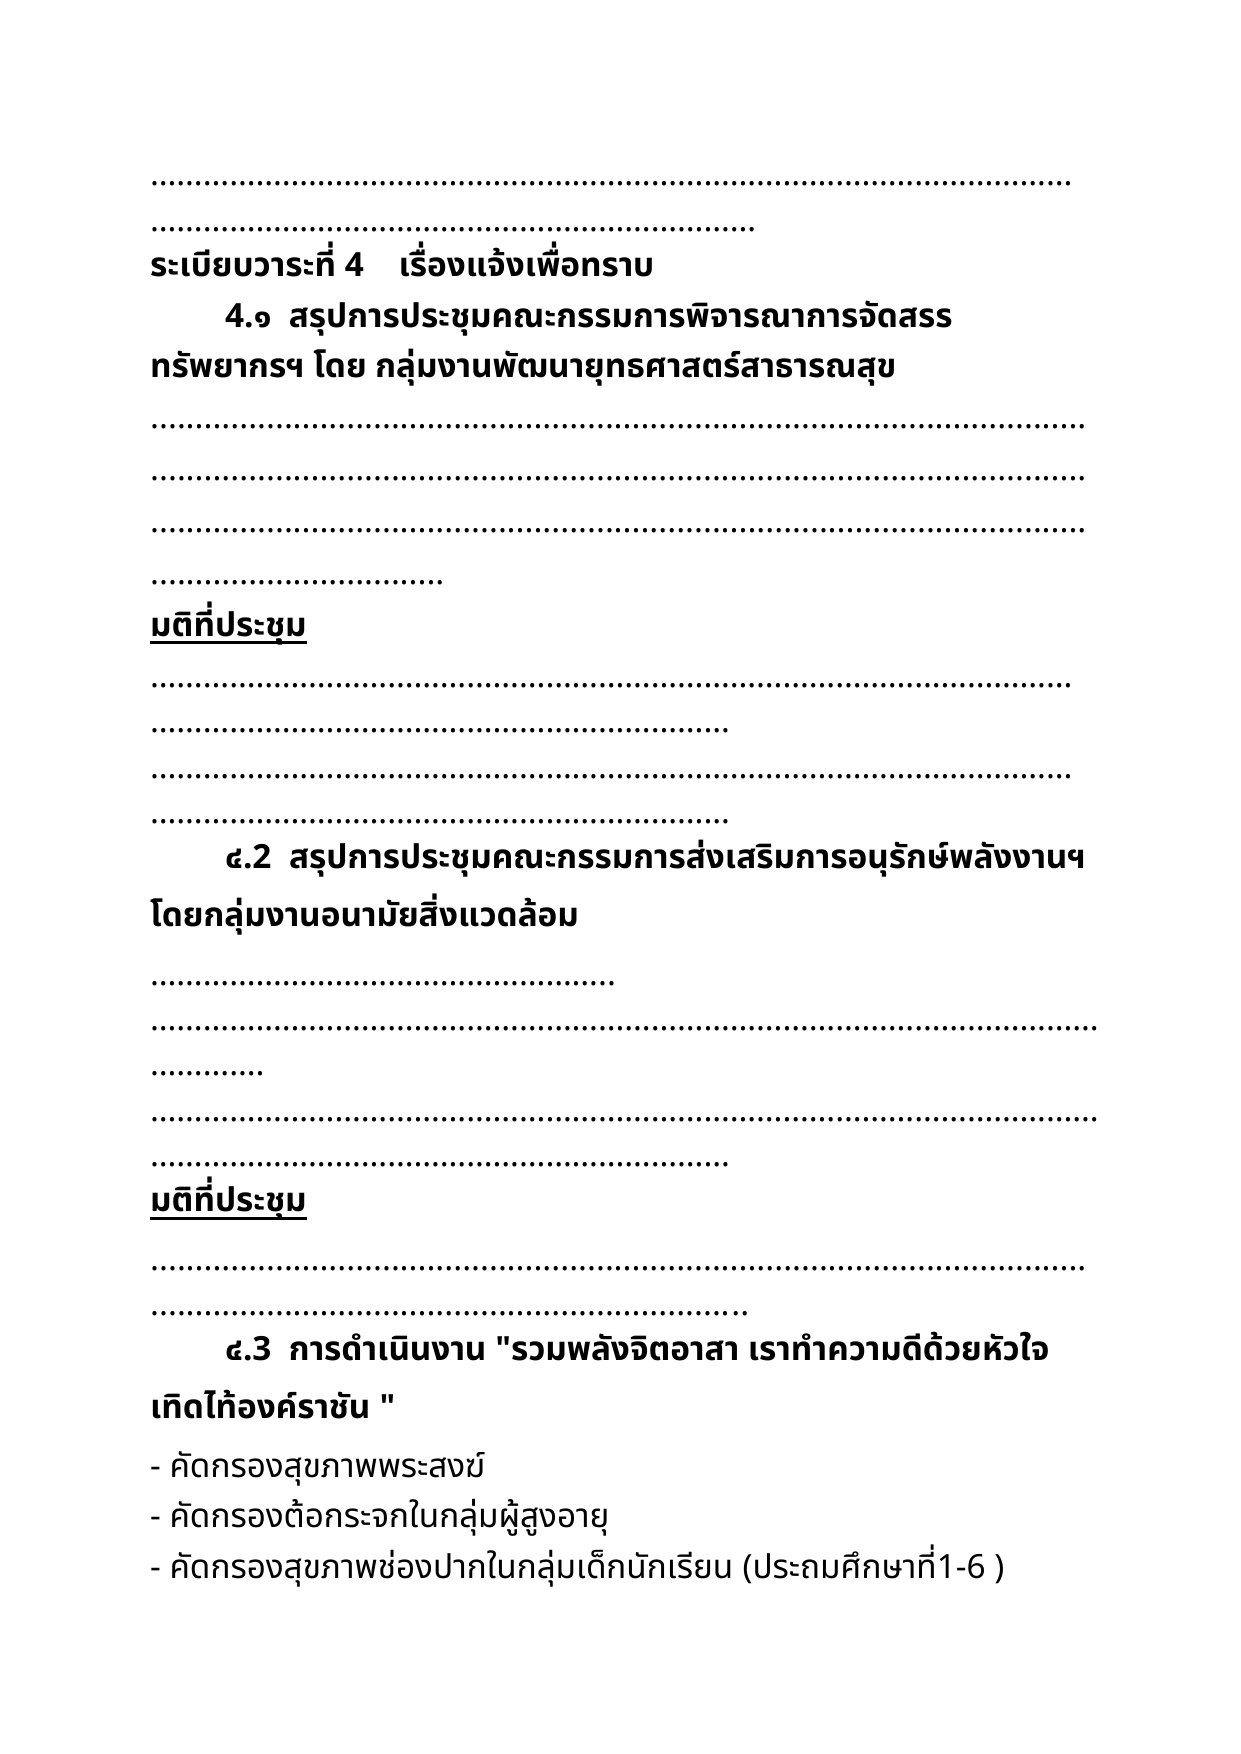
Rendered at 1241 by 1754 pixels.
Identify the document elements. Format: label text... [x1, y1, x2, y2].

text มติที่ประชุม [150, 601, 1090, 652]
text ……………………………………………………………………………………………………………………………………………………… [150, 742, 1090, 833]
text - คัดกรองสุขภาพช่องปากในกลุ่มเด็กนักเรียน (ประถมศึกษาที่1-6 ) [150, 1543, 1106, 1593]
text 4.๑ สรุปการประชุมคณะกรรมการพิจารณาการจัดสรรทรัพยากรฯ โดย กลุ่มงานพัฒนายุทธศาสตร์สาธารณสุข [150, 291, 1090, 392]
text - คัดกรองต้อกระจกในกลุ่มผู้สูงอายุ [150, 1492, 1106, 1543]
text ……………………………………………..…………………………………………………………………………………………………………. [150, 949, 1106, 1086]
list ๔.3 การดำเนินงาน "รวมพลังจิตอาสา เราทำความดีด้วยหัวใจ เทิดไท้องค์ราชัน " [150, 1325, 1090, 1434]
text - คัดกรองสุขภาพพระสงฆ์ [150, 1441, 1106, 1492]
list มติที่ประชุม [150, 1176, 1090, 1227]
list ๔.2 สรุปการประชุมคณะกรรมการส่งเสริมการอนุรักษ์พลังงานฯโดยกลุ่มงานอนามัยสิ่งแวดล้อม [150, 833, 1090, 942]
text ระเบียบวาระที่ 4 เรื่องแจ้งเพื่อทราบ [150, 241, 1090, 291]
list ............................................................................................................................................................................................................................................................................................................................................................ [150, 392, 1090, 594]
text ………………………………………………………………………………………………………………………………………………………… [150, 1086, 1106, 1176]
text ……………………………………………………………………………………………………………………………………………………… [150, 652, 1090, 742]
text ………………………………………………………………………………………………………………………………………………………… [150, 150, 1090, 241]
